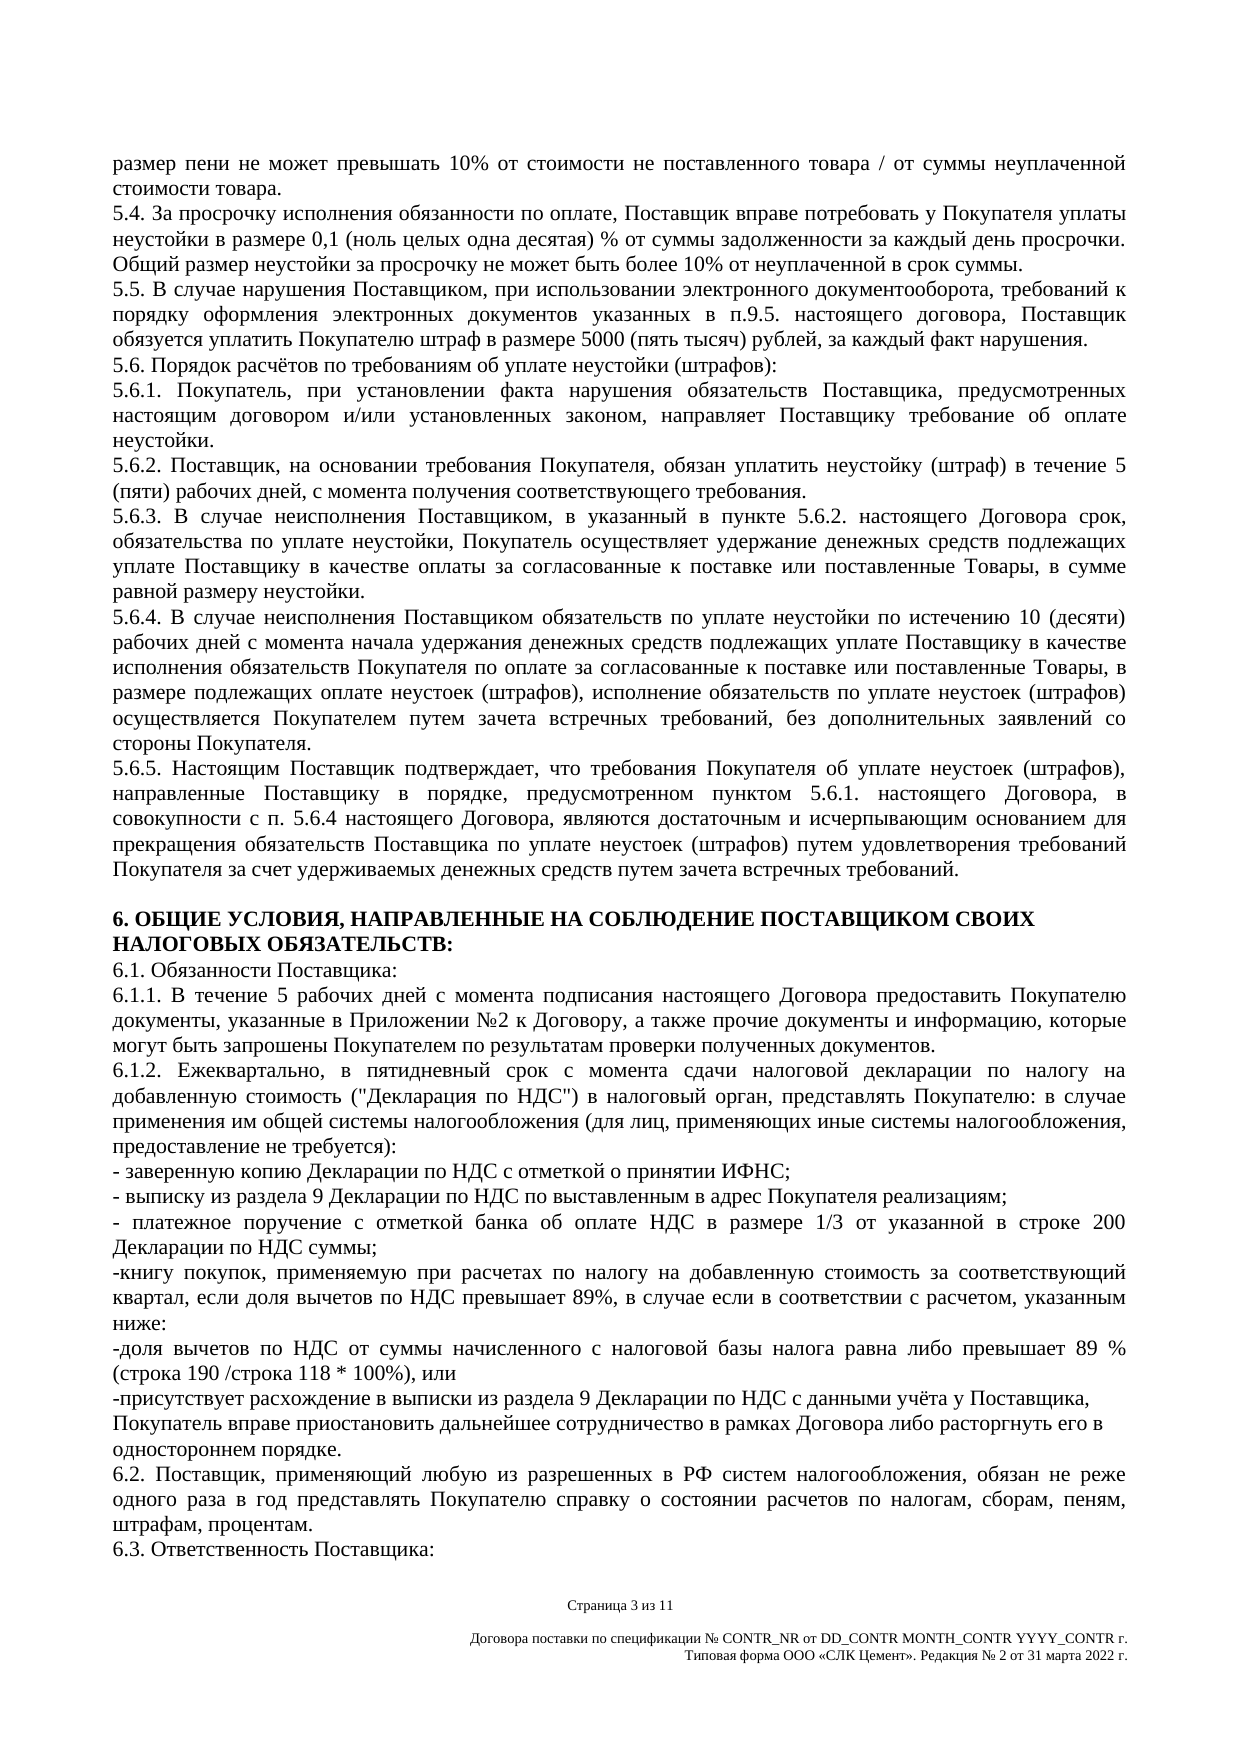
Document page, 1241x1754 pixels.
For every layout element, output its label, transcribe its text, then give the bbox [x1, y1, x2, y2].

text 6.1.1. В течение 5 рабочих дней с момента подписания настоящего Договора предоставить Покупателю документы, указанные в Приложении №2 к Договору, а также прочие документы и информацию, которые могут быть запрошены Покупателем по результатам проверки полученных документов. [112, 982, 1128, 1057]
list -доля вычетов по НДС от суммы начисленного с налоговой базы налога равна либо превышает 89 % (строка 190 /строка 118 * 100%), или [112, 1335, 1128, 1385]
list 5.6.4. В случае неисполнения Поставщиком обязательств по уплате неустойки по истечению 10 (десяти) рабочих дней с момента начала удержания денежных средств подлежащих уплате Поставщику в качестве исполнения обязательств Покупателя по оплате за согласованные к поставке или поставленные Товары, в размере подлежащих оплате неустоек (штрафов), исполнение обязательств по уплате неустоек (штрафов) осуществляется Покупателем путем зачета встречных требований, без дополнительных заявлений со стороны Покупателя. [112, 604, 1128, 755]
list - платежное поручение с отметкой банка об оплате НДС в размере 1/3 от указанной в строке 200 Декларации по НДС суммы; [112, 1209, 1128, 1259]
text 6.2. Поставщик, применяющий любую из разрешенных в РФ систем налогообложения, обязан не реже одного раза в год представлять Покупателю справку о состоянии расчетов по налогам, сборам, пеням, штрафам, процентам. [112, 1461, 1128, 1536]
list - выписку из раздела 9 Декларации по НДС по выставленным в адрес Покупателя реализациям; [112, 1183, 1128, 1209]
text 5.4. За просрочку исполнения обязанности по оплате, Поставщик вправе потребовать у Покупателя уплаты неустойки в размере 0,1 (ноль целых одна десятая) % от суммы задолженности за каждый день просрочки. Общий размер неустойки за просрочку не может быть более 10% от неуплаченной в срок суммы. [112, 200, 1128, 276]
list -присутствует расхождение в выписки из раздела 9 Декларации по НДС с данными учёта у Поставщика, [112, 1385, 1128, 1410]
text 5.5. В случае нарушения Поставщиком, при использовании электронного документооборота, требований к порядку оформления электронных документов указанных в п.9.5. настоящего договора, Поставщик обязуется уплатить Покупателю штраф в размере 5000 (пять тысяч) рублей, за каждый факт нарушения. [112, 276, 1128, 352]
text Покупатель вправе приостановить дальнейшее сотрудничество в рамках Договора либо расторгнуть его в одностороннем порядке. [112, 1410, 1128, 1461]
list - заверенную копию Декларации по НДС с отметкой о принятии ИФНС; [112, 1158, 1128, 1183]
text 6. ОБЩИЕ УСЛОВИЯ, НАПРАВЛЕННЫЕ НА СОБЛЮДЕНИЕ ПОСТАВЩИКОМ СВОИХ НАЛОГОВЫХ ОБЯЗАТЕЛЬСТВ: [112, 906, 1128, 957]
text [112, 150, 1128, 200]
list 5.6.3. В случае неисполнения Поставщиком, в указанный в пункте 5.6.2. настоящего Договора срок, обязательства по уплате неустойки, Покупатель осуществляет удержание денежных средств подлежащих уплате Поставщику в качестве оплаты за согласованные к поставке или поставленные Товары, в сумме равной размеру неустойки. [112, 503, 1128, 604]
list 5.6. Порядок расчётов по требованиям об уплате неустойки (штрафов): [112, 352, 1128, 377]
list 5.6.1. Покупатель, при установлении факта нарушения обязательств Поставщика, предусмотренных настоящим договором и/или установленных законом, направляет Поставщику требование об оплате неустойки. [112, 377, 1128, 452]
list 6.1.2. Ежеквартально, в пятидневный срок с момента сдачи налоговой декларации по налогу на добавленную стоимость ("Декларация по НДС") в налоговый орган, представлять Покупателю: в случае применения им общей системы налогообложения (для лиц, применяющих иные системы налогообложения, предоставление не требуется): [112, 1057, 1128, 1158]
list 5.6.2. Поставщик, на основании требования Покупателя, обязан уплатить неустойку (штраф) в течение 5 (пяти) рабочих дней, с момента получения соответствующего требования. [112, 452, 1128, 503]
text 5.6.5. Настоящим Поставщик подтверждает, что требования Покупателя об уплате неустоек (штрафов), направленные Поставщику в порядке, предусмотренном пунктом 5.6.1. настоящего Договора, в совокупности с п. 5.6.4 настоящего Договора, являются достаточным и исчерпывающим основанием для прекращения обязательств Поставщика по уплате неустоек (штрафов) путем удовлетворения требований Покупателя за счет удерживаемых денежных средств путем зачета встречных требований. [112, 755, 1128, 881]
text 6.3. Ответственность Поставщика: [112, 1536, 1128, 1562]
text 6.1. Обязанности Поставщика: [112, 957, 1128, 982]
list -книгу покупок, применяемую при расчетах по налогу на добавленную стоимость за соответствующий квартал, если доля вычетов по НДС превышает 89%, в случае если в соответствии с расчетом, указанным ниже: [112, 1259, 1128, 1335]
